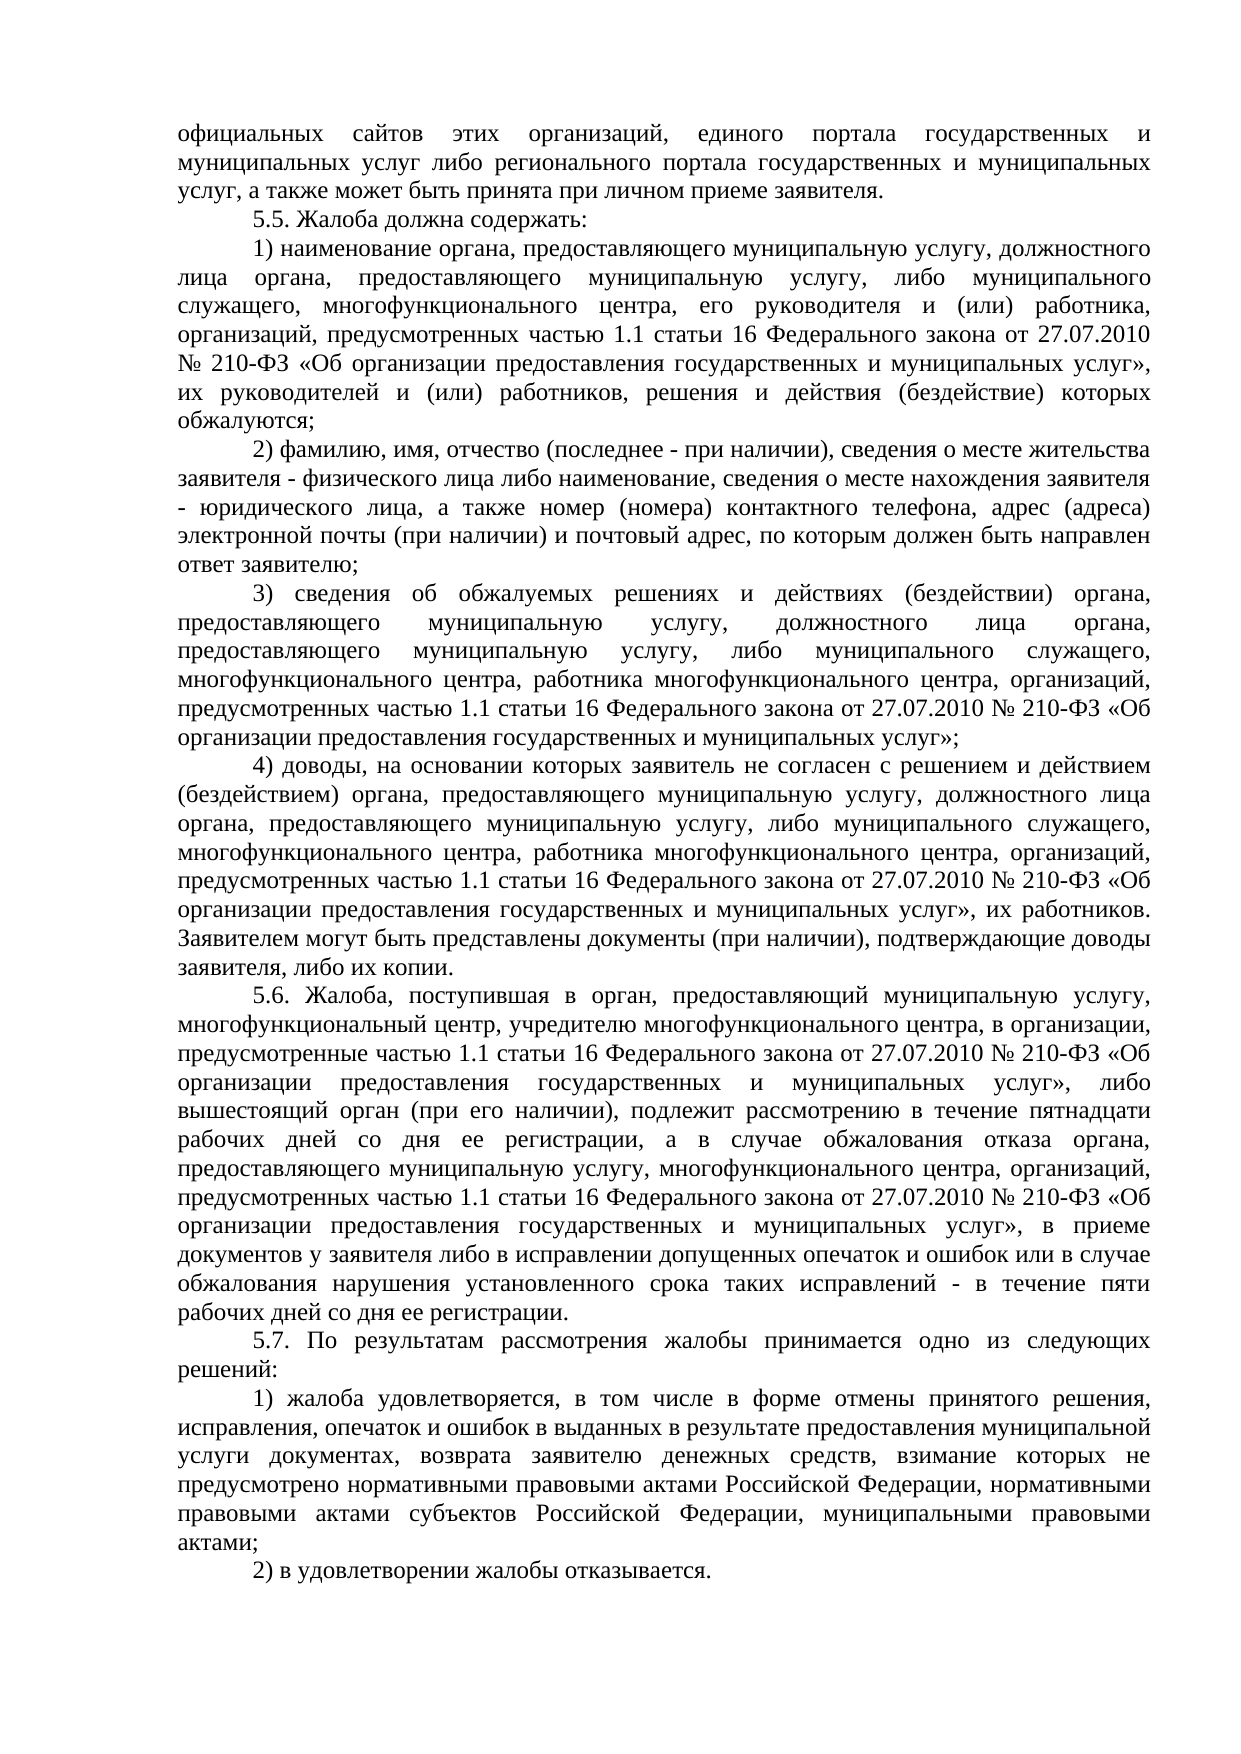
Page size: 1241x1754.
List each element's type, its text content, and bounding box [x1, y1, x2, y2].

text 5.7. По результатам рассмотрения жалобы принимается одно из следующих решений: [177, 1326, 1152, 1383]
text 3) сведения об обжалуемых решениях и действиях (бездействии) органа, предоставляющего муниципальную услугу, должностного лица органа, предоставляющего муниципальную услугу, либо муниципального служащего, многофункционального центра, работника многофункционального центра, организаций, предусмотренных частью 1.1 статьи 16 Федерального закона от 27.07.2010 № 210-ФЗ «Об организации предоставления государственных и муниципальных услуг»; [177, 578, 1152, 751]
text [177, 118, 1152, 204]
text 2) фамилию, имя, отчество (последнее - при наличии), сведения о месте жительства заявителя - физического лица либо наименование, сведения о месте нахождения заявителя - юридического лица, а также номер (номера) контактного телефона, адрес (адреса) электронной почты (при наличии) и почтовый адрес, по которым должен быть направлен ответ заявителю; [177, 434, 1152, 578]
text 1) жалоба удовлетворяется, в том числе в форме отмены принятого решения, исправления, опечаток и ошибок в выданных в результате предоставления муниципальной услуги документах, возврата заявителю денежных средств, взимание которых не предусмотрено нормативными правовыми актами Российской Федерации, нормативными правовыми актами субъектов Российской Федерации, муниципальными правовыми актами; [177, 1383, 1152, 1556]
text 1) наименование органа, предоставляющего муниципальную услугу, должностного лица органа, предоставляющего муниципальную услугу, либо муниципального служащего, многофункционального центра, его руководителя и (или) работника, организаций, предусмотренных частью 1.1 статьи 16 Федерального закона от 27.07.2010 № 210-ФЗ «Об организации предоставления государственных и муниципальных услуг», их руководителей и (или) работников, решения и действия (бездействие) которых обжалуются; [177, 233, 1152, 434]
text 2) в удовлетворении жалобы отказывается. [177, 1556, 1152, 1584]
text 4) доводы, на основании которых заявитель не согласен с решением и действием (бездействием) органа, предоставляющего муниципальную услугу, должностного лица органа, предоставляющего муниципальную услугу, либо муниципального служащего, многофункционального центра, работника многофункционального центра, организаций, предусмотренных частью 1.1 статьи 16 Федерального закона от 27.07.2010 № 210-ФЗ «Об организации предоставления государственных и муниципальных услуг», их работников. Заявителем могут быть представлены документы (при наличии), подтверждающие доводы заявителя, либо их копии. [177, 751, 1152, 981]
text 5.5. Жалоба должна содержать: [177, 204, 1152, 233]
text 5.6. Жалоба, поступившая в орган, предоставляющий муниципальную услугу, многофункциональный центр, учредителю многофункционального центра, в организации, предусмотренные частью 1.1 статьи 16 Федерального закона от 27.07.2010 № 210-ФЗ «Об организации предоставления государственных и муниципальных услуг», либо вышестоящий орган (при его наличии), подлежит рассмотрению в течение пятнадцати рабочих дней со дня ее регистрации, а в случае обжалования отказа органа, предоставляющего муниципальную услугу, многофункционального центра, организаций, предусмотренных частью 1.1 статьи 16 Федерального закона от 27.07.2010 № 210-ФЗ «Об организации предоставления государственных и муниципальных услуг», в приеме документов у заявителя либо в исправлении допущенных опечаток и ошибок или в случае обжалования нарушения установленного срока таких исправлений - в течение пяти рабочих дней со дня ее регистрации. [177, 981, 1152, 1326]
